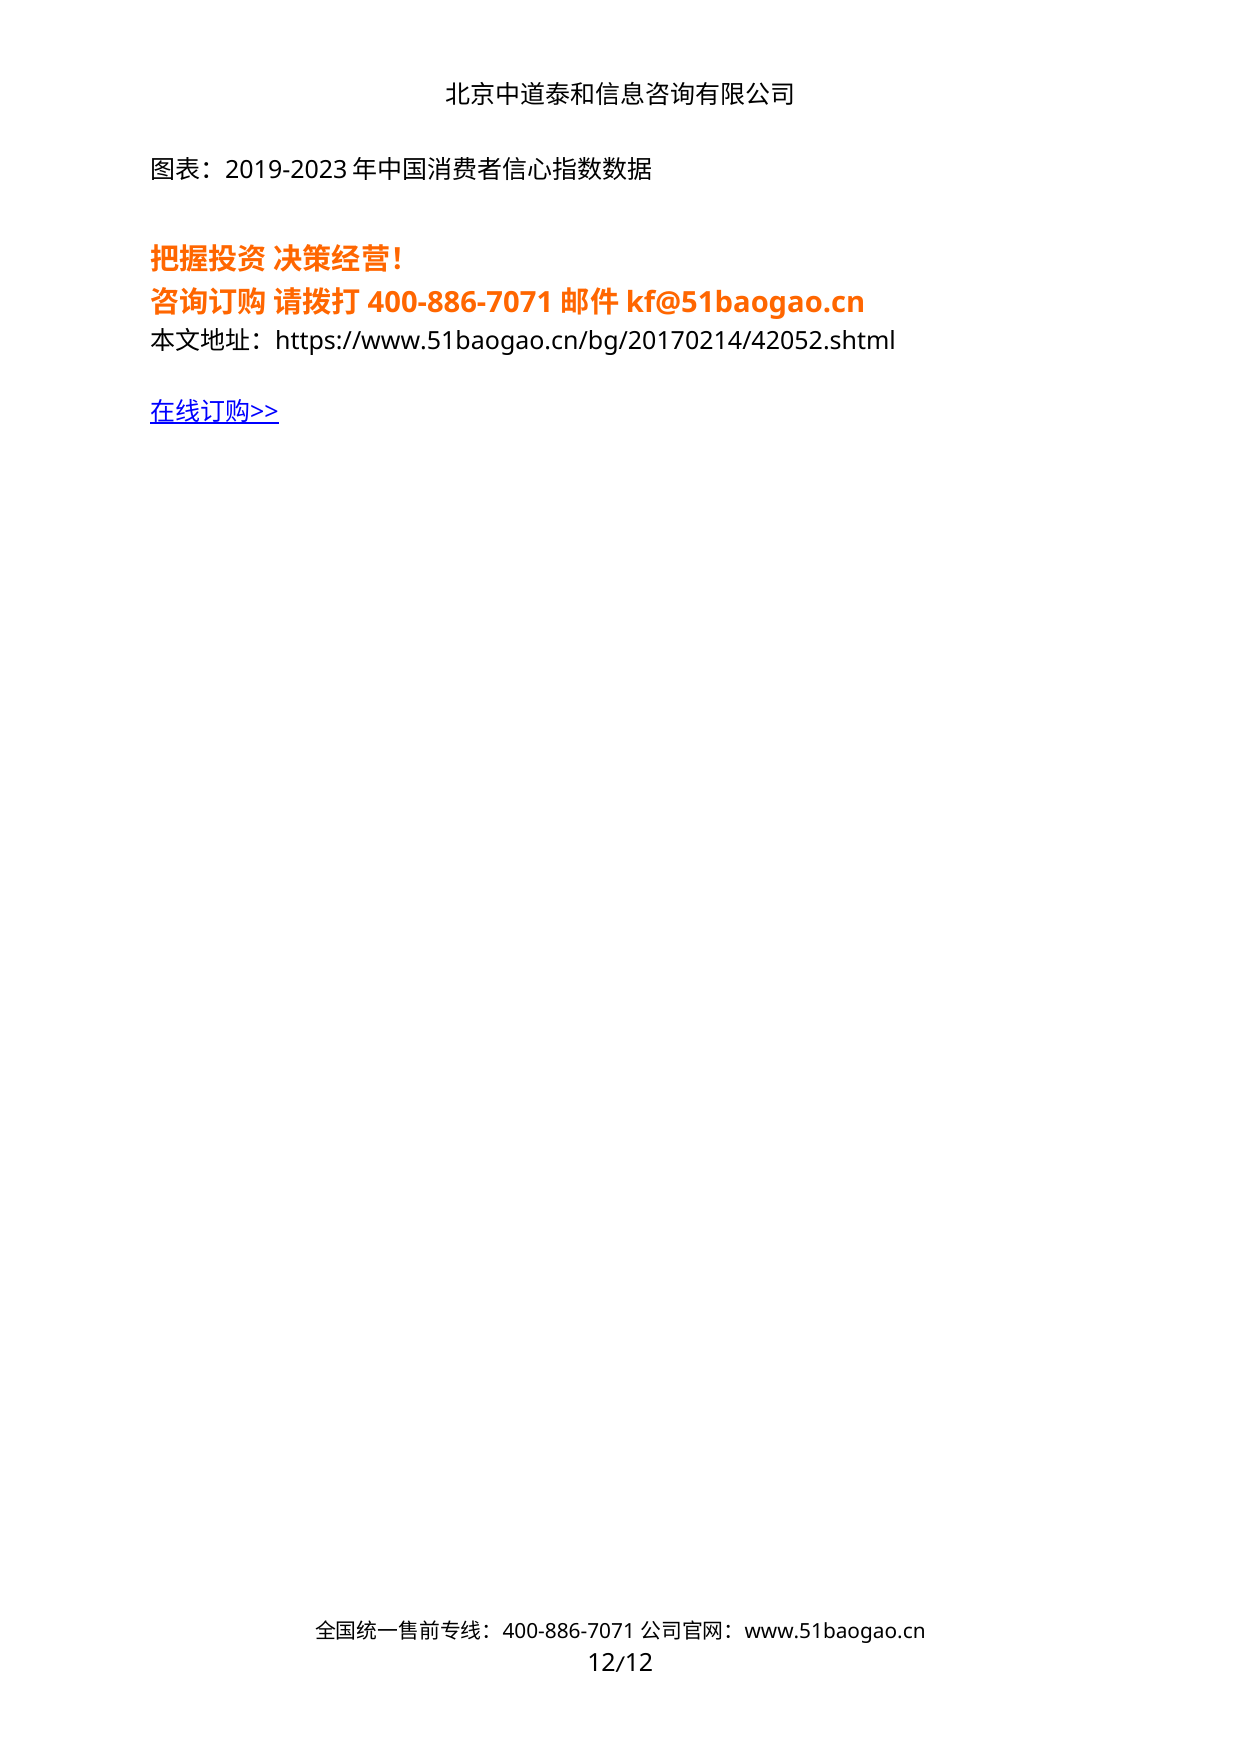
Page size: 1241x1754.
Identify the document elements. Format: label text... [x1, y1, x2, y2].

text 图表：2019-2023年中国消费者信心指数数据 [150, 150, 1090, 186]
text 在线订购>> [150, 357, 1090, 427]
text 把握投资 决策经营！咨询订购 请拨打 400-886-7071 邮件 kf@51baogao.cn本文地址：https://www.51baogao.cn/bg/20170214/42052.shtml [150, 202, 1090, 357]
